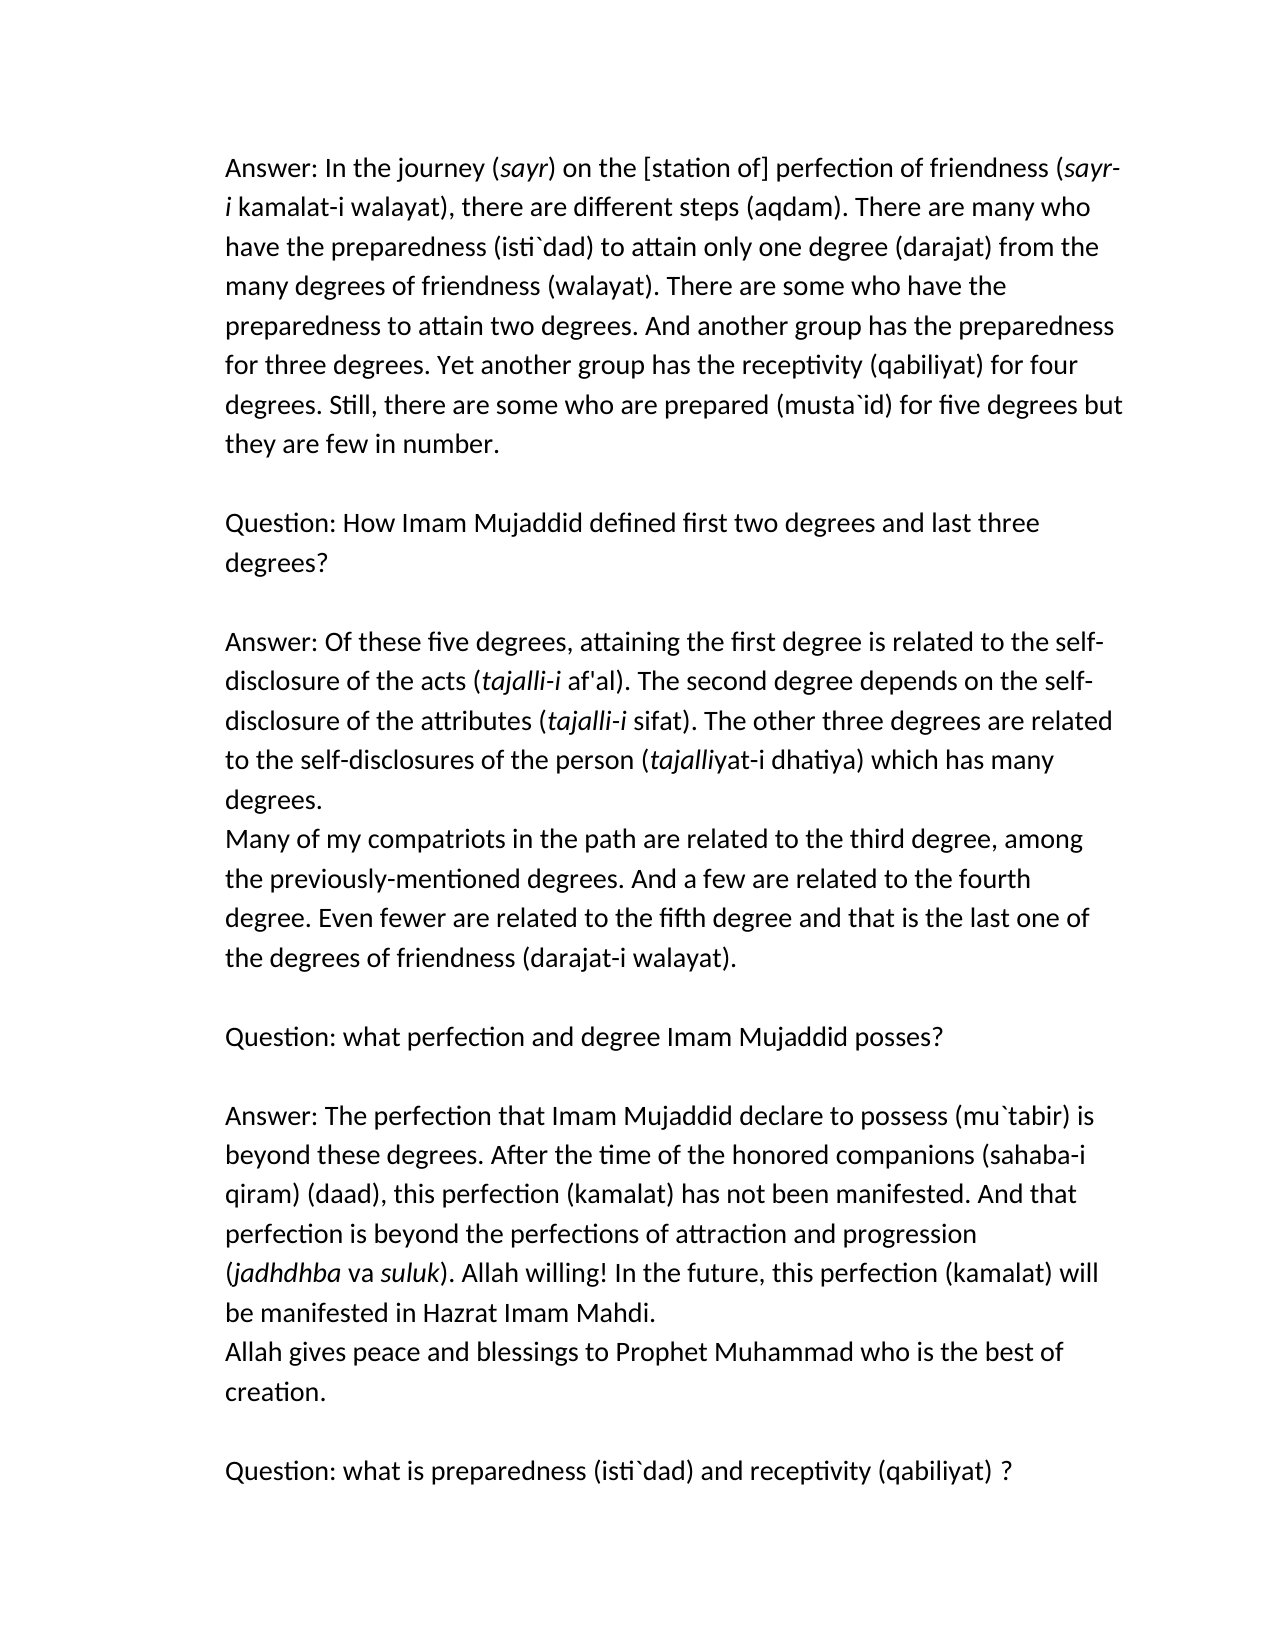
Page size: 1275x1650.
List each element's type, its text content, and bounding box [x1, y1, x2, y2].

list Question: How Imam Mujaddid defined first two degrees and last three degrees? [225, 505, 1125, 579]
list Question: what is preparedness (isti`dad) and receptivity (qabiliyat) ? [225, 1453, 1125, 1487]
list Answer: In the journey (sayr) on the [station of] perfection of friendness (sayr-i kamalat-i walayat), there are different steps (aqdam). There are many who have the preparedness (isti`dad) to attain only one degree (darajat) from the many degrees of friendness (walayat). There are some who have the preparedness to attain two degrees. And another group has the preparedness for three degrees. Yet another group has the receptivity (qabiliyat) for four degrees. Still, there are some who are prepared (musta`id) for five degrees but they are few in number. [225, 150, 1125, 461]
list Question: what perfection and degree Imam Mujaddid posses? [225, 1018, 1125, 1053]
list Answer: Of these five degrees, attaining the first degree is related to the self-disclosure of the acts (tajalli-i af'al). The second degree depends on the self-disclosure of the attributes (tajalli-i sifat). The other three degrees are related to the self-disclosures of the person (tajalliyat-i dhatiya) which has many degrees. Many of my compatriots in the path are related to the third degree, among the previously-mentioned degrees. And a few are related to the fourth degree. Even fewer are related to the fifth degree and that is the last one of the degrees of friendness (darajat-i walayat). [225, 624, 1125, 974]
list Answer: The perfection that Imam Mujaddid declare to possess (mu`tabir) is beyond these degrees. After the time of the honored companions (sahaba-i qiram) (daad), this perfection (kamalat) has not been manifested. And that perfection is beyond the perfections of attraction and progression (jadhdhba va suluk). Allah willing! In the future, this perfection (kamalat) will be manifested in Hazrat Imam Mahdi. Allah gives peace and blessings to Prophet Muhammad who is the best of creation. [225, 1097, 1125, 1408]
